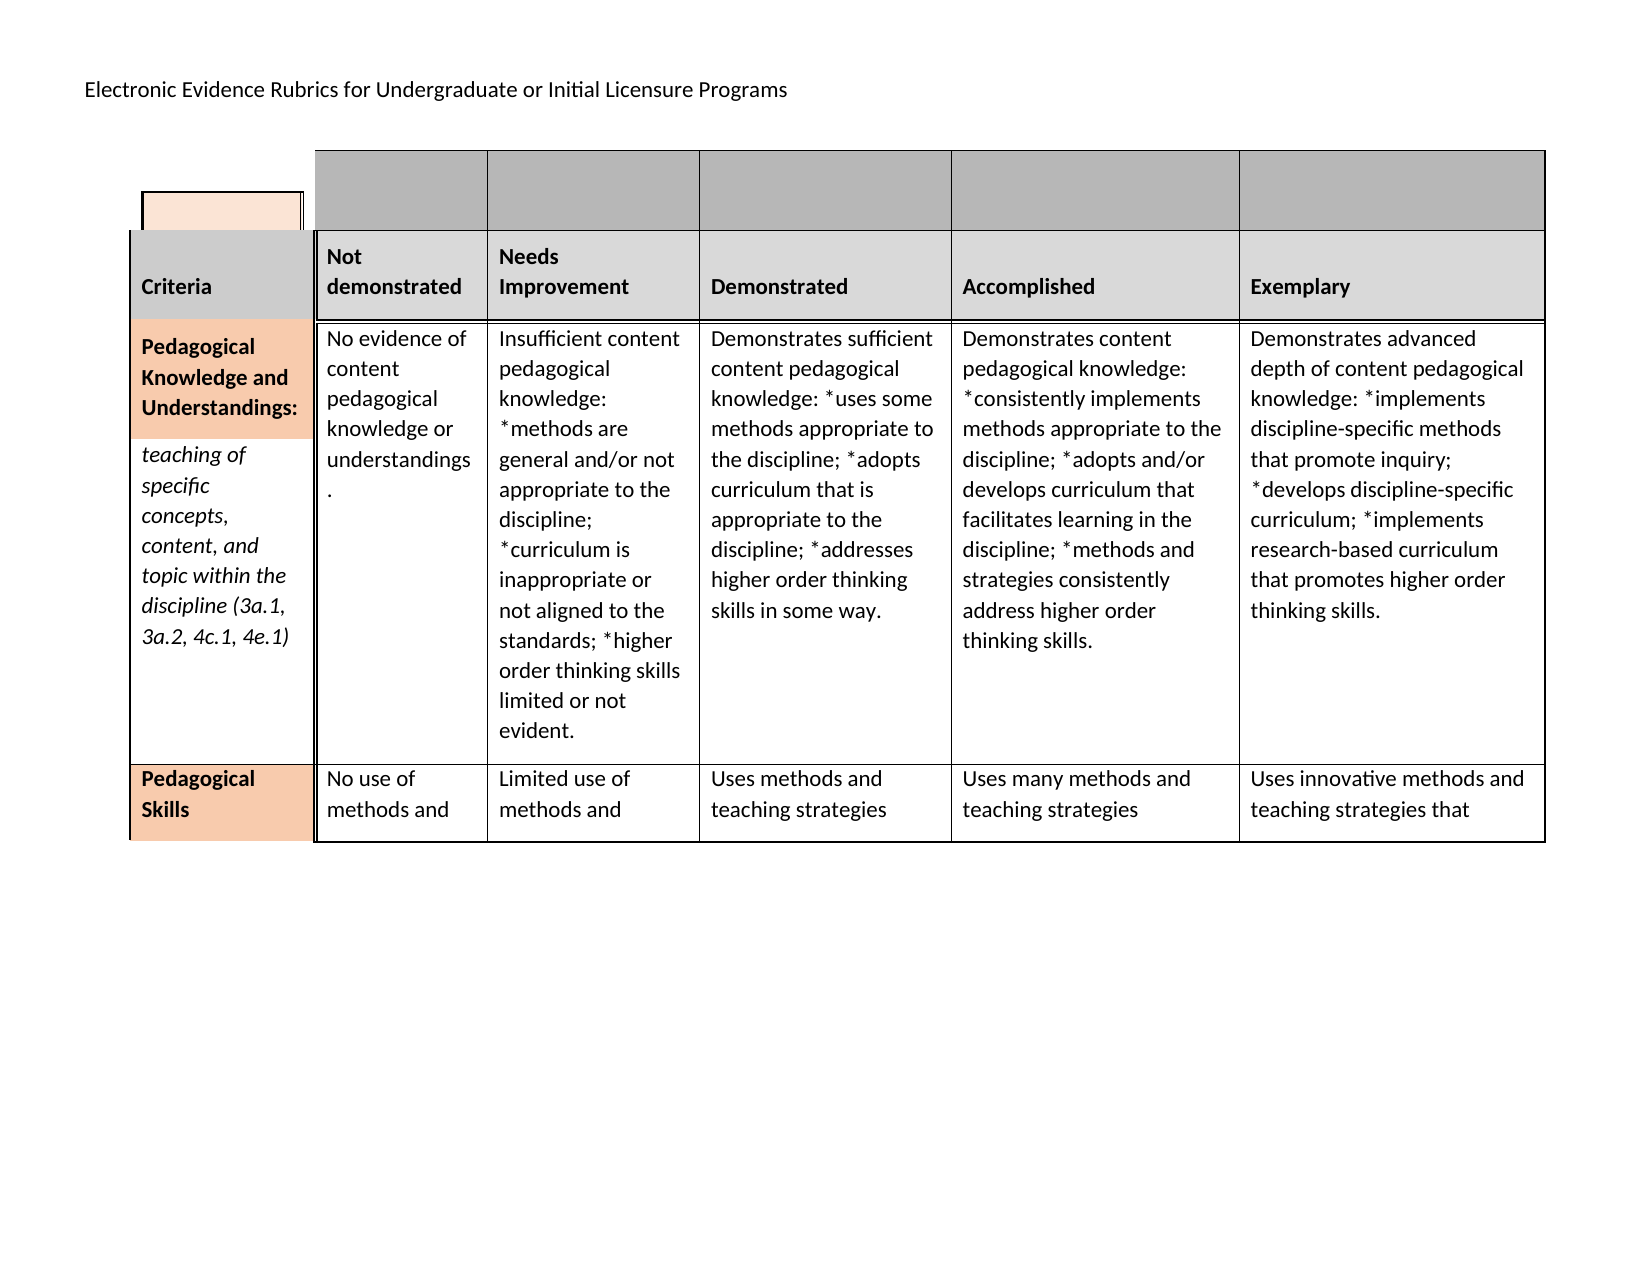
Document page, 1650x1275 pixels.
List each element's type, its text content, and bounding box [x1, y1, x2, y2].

table_cell No evidence of content pedagogical knowledge or understandings. [318, 324, 487, 763]
table_cell Criteria [131, 230, 313, 319]
table_cell Accomplished [952, 231, 1239, 319]
table_cell Demonstrated [700, 231, 951, 319]
table_cell 4 [952, 151, 1239, 230]
table_cell Exemplary [1240, 231, 1544, 319]
table_cell Not demonstrated [318, 231, 487, 319]
table_cell 3 [700, 151, 951, 230]
table_cell Demonstrates content pedagogical knowledge: *consistently implements methods appropriate to the discipline; *adopts and/or develops curriculum that facilitates learning in the discipline; *methods and strategies consistently address higher order thinking skills. [952, 324, 1239, 763]
table_cell Pedagogical Skills [130, 765, 313, 841]
table_cell Pedagogical Knowledge and Understandings: [131, 319, 313, 439]
table_cell Needs Improvement [488, 231, 699, 319]
table_cell teaching of specific concepts, content, and topic within the discipline (3a.1, 3a.2, 4c.1, 4e.1) [131, 440, 313, 763]
table_cell 1 [315, 151, 487, 230]
table_cell Insufficient content pedagogical knowledge: *methods are general and/or not appropriate to the discipline; *curriculum is inappropriate or not aligned to the standards; *higher order thinking skills limited or not evident. [488, 324, 699, 763]
table_cell Demonstrates sufficient content pedagogical knowledge: *uses some methods appropriate to the discipline; *adopts curriculum that is appropriate to the discipline; *addresses higher order thinking skills in some way. [700, 324, 951, 763]
table_cell 5 [1240, 151, 1544, 230]
table_cell Demonstrates advanced depth of content pedagogical knowledge: *implements discipline-specific methods that promote inquiry; *develops discipline-specific curriculum; *implements research-based curriculum that promotes higher order thinking skills. [1240, 324, 1544, 763]
table_cell 2 [488, 151, 699, 230]
